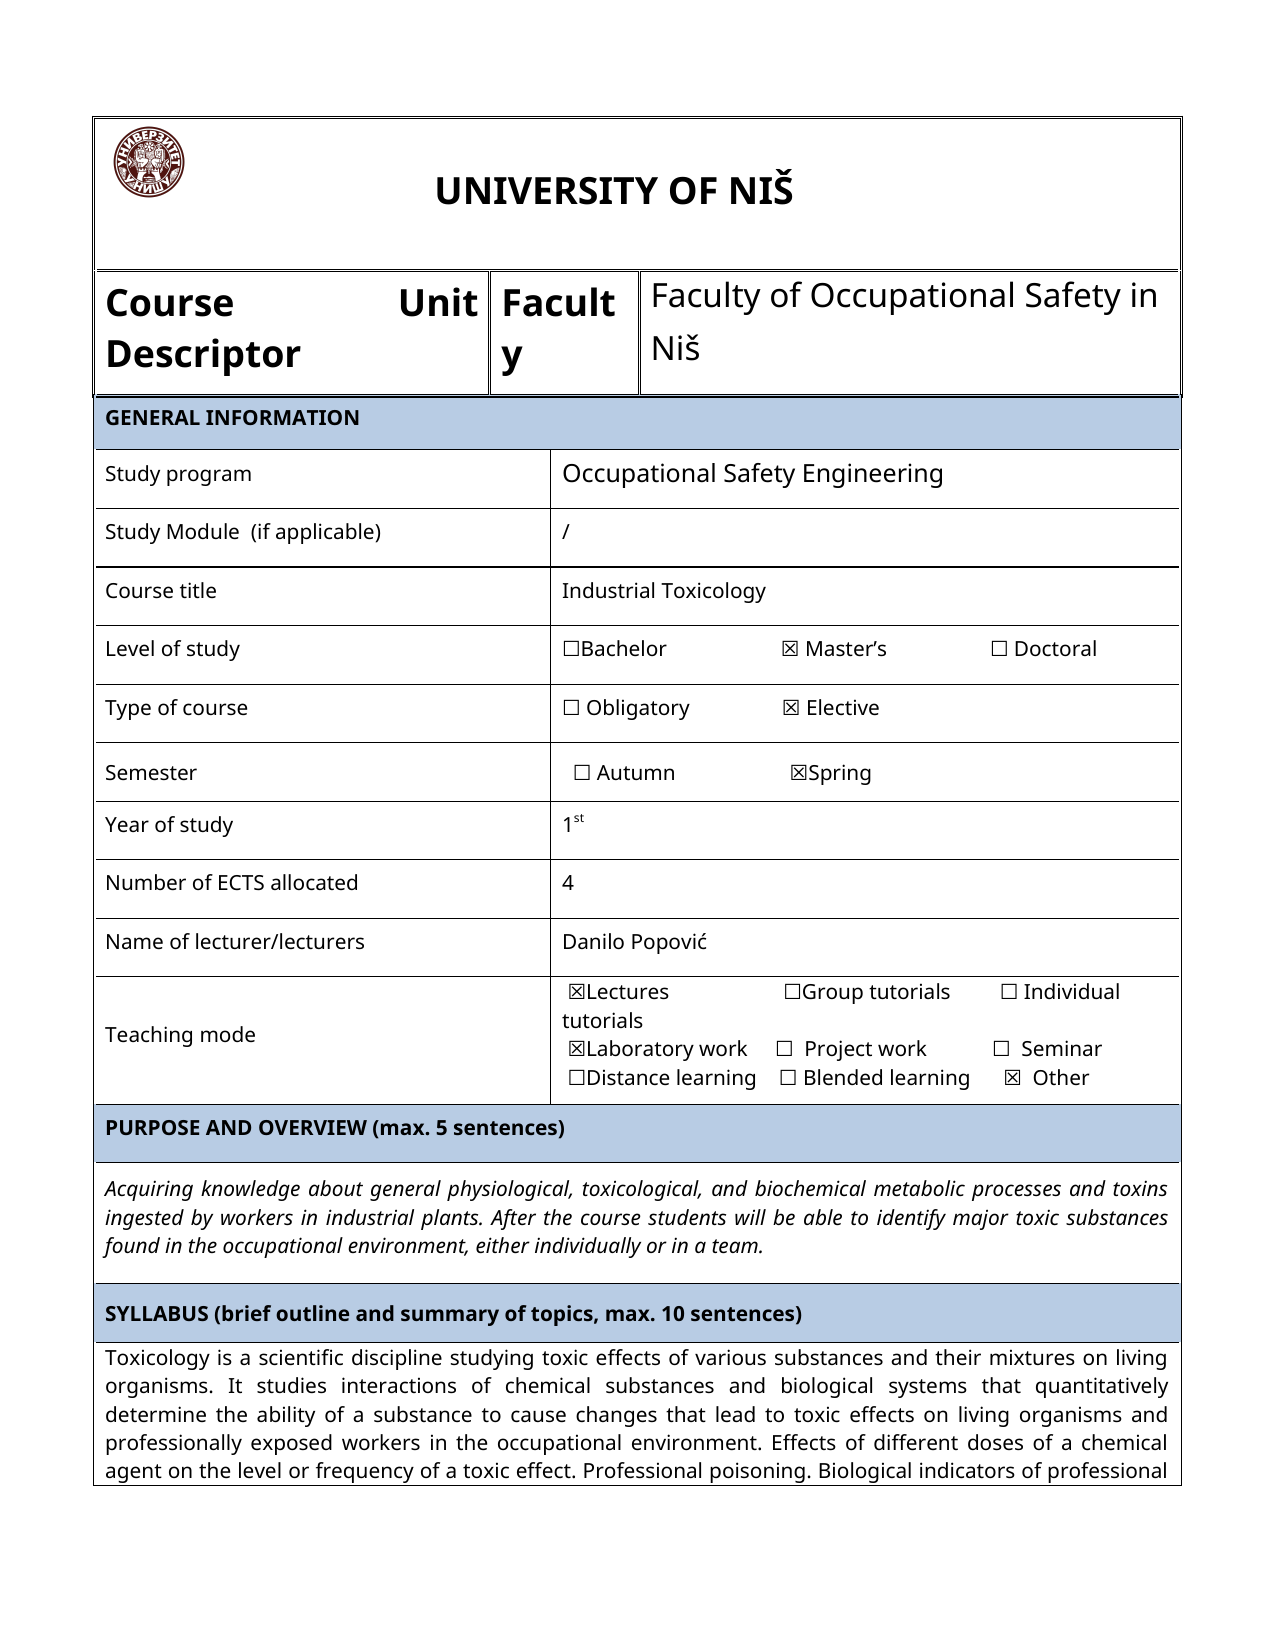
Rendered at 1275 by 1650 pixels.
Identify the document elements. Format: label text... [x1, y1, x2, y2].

table_cell Course Unit Descriptor [94, 269, 490, 394]
table_cell ☐Bachelor ☒ Master’s ☐ Doctoral [551, 625, 1181, 683]
table_cell Occupational Safety Engineering [551, 449, 1181, 508]
table_cell Study program [94, 449, 550, 508]
table_cell GENERAL INFORMATION [94, 394, 1181, 449]
table_cell Study Module (if applicable) [94, 508, 550, 566]
table_cell Faculty of Occupational Safety in Niš [639, 269, 1181, 394]
table_cell Teaching mode [94, 976, 550, 1103]
table_cell Semester [94, 742, 550, 801]
table_cell Level of study [94, 625, 550, 683]
table_cell Acquiring knowledge about general physiological, toxicological, and biochemical metabolic processes and toxins ingested by workers in industrial plants. After the course students will be able to identify major toxic substances found in the occupational environment, either individually or in a team. [94, 1162, 1181, 1283]
table_cell Name of lecturer/lecturers [94, 918, 550, 976]
table_cell Faculty [491, 272, 638, 394]
table_cell ☒Lectures ☐Group tutorials ☐ Individual tutorials ☒Laboratory work ☐ Project work ☐ Seminar ☐Distance learning ☐ Blended learning ☒ Other [551, 976, 1181, 1103]
table_cell 4 [551, 859, 1181, 918]
table_cell PURPOSE AND OVERVIEW (max. 5 sentences) [94, 1104, 1181, 1162]
table_cell ☐ Obligatory ☒ Elective [551, 684, 1181, 742]
table_cell Industrial Toxicology [551, 566, 1181, 625]
table_cell Danilo Popović [551, 918, 1181, 976]
table_cell / [551, 508, 1181, 566]
table_cell Year of study [94, 801, 550, 859]
table_cell Number of ECTS allocated [94, 859, 550, 918]
table_cell Type of course [94, 684, 550, 742]
table_cell 1st [551, 801, 1181, 859]
table_cell Course title [94, 566, 550, 625]
table_cell SYLLABUS (brief outline and summary of topics, max. 10 sentences) [94, 1283, 1181, 1342]
table_cell ☐ Autumn ☒Spring [551, 742, 1181, 801]
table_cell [94, 1342, 1181, 1485]
table_header UNIVERSITY OF NIŠ [95, 119, 1180, 269]
